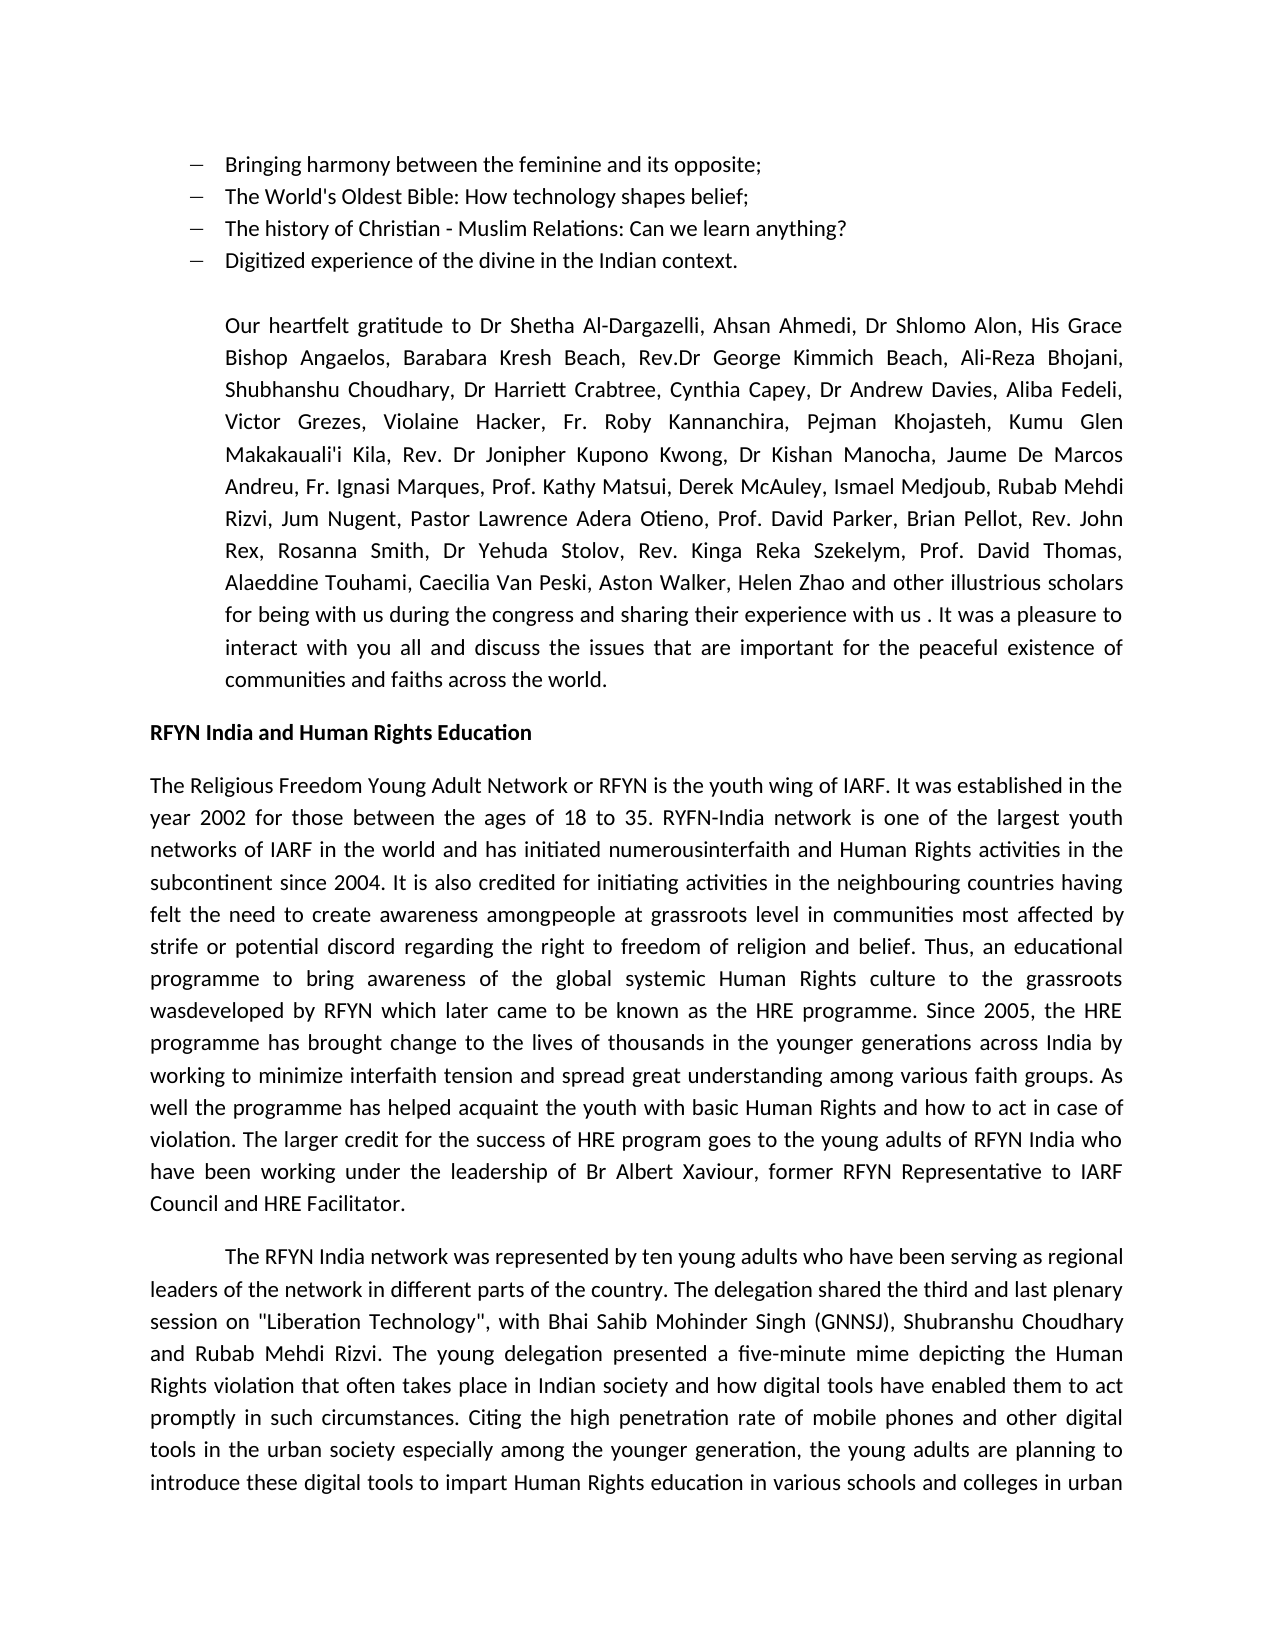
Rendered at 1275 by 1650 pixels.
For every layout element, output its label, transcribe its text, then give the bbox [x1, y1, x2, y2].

list Our heartfelt gratitude to Dr Shetha Al-Dargazelli, Ahsan Ahmedi, Dr Shlomo Alon, His Grace Bishop Angaelos, Barabara Kresh Beach, Rev.Dr George Kimmich Beach, Ali-Reza Bhojani, Shubhanshu Choudhary, Dr Harriett Crabtree, Cynthia Capey, Dr Andrew Davies, Aliba Fedeli, Victor Grezes, Violaine Hacker, Fr. Roby Kannanchira, Pejman Khojasteh, Kumu Glen Makakauali'i Kila, Rev. Dr Jonipher Kupono Kwong, Dr Kishan Manocha, Jaume De Marcos Andreu, Fr. Ignasi Marques, Prof. Kathy Matsui, Derek McAuley, Ismael Medjoub, Rubab Mehdi Rizvi, Jum Nugent, Pastor Lawrence Adera Otieno, Prof. David Parker, Brian Pellot, Rev. John Rex, Rosanna Smith, Dr Yehuda Stolov, Rev. Kinga Reka Szekelym, Prof. David Thomas, Alaeddine Touhami, Caecilia Van Peski, Aston Walker, Helen Zhao and other illustrious scholars for being with us during the congress and sharing their experience with us . It was a pleasure to interact with you all and discuss the issues that are important for the peaceful existence of communities and faiths across the world. [225, 311, 1125, 693]
text RFYN India and Human Rights Education [150, 718, 1125, 746]
list The history of Christian - Muslim Relations: Can we learn anything? [187, 214, 1125, 242]
text The Religious Freedom Young Adult Network or RFYN is the youth wing of IARF. It was established in the year 2002 for those between the ages of 18 to 35. RYFN-India network is one of the largest youth networks of IARF in the world and has initiated numerousinterfaith and Human Rights activities in the subcontinent since 2004. It is also credited for initiating activities in the neighbouring countries having felt the need to create awareness amongpeople at grassroots level in communities most affected by strife or potential discord regarding the right to freedom of religion and belief. Thus, an educational programme to bring awareness of the global systemic Human Rights culture to the grassroots wasdeveloped by RFYN which later came to be known as the HRE programme. Since 2005, the HRE programme has brought change to the lives of thousands in the younger generations across India by working to minimize interfaith tension and spread great understanding among various faith groups. As well the programme has helped acquaint the youth with basic Human Rights and how to act in case of violation. The larger credit for the success of HRE program goes to the young adults of RFYN India who have been working under the leadership of Br Albert Xaviour, former RFYN Representative to IARF Council and HRE Facilitator. [150, 771, 1125, 1217]
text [150, 1242, 1125, 1496]
list Bringing harmony between the feminine and its opposite; [187, 150, 1125, 178]
list Digitized experience of the divine in the Indian context. [187, 247, 1125, 274]
list The World's Oldest Bible: How technology shapes belief; [187, 182, 1125, 210]
